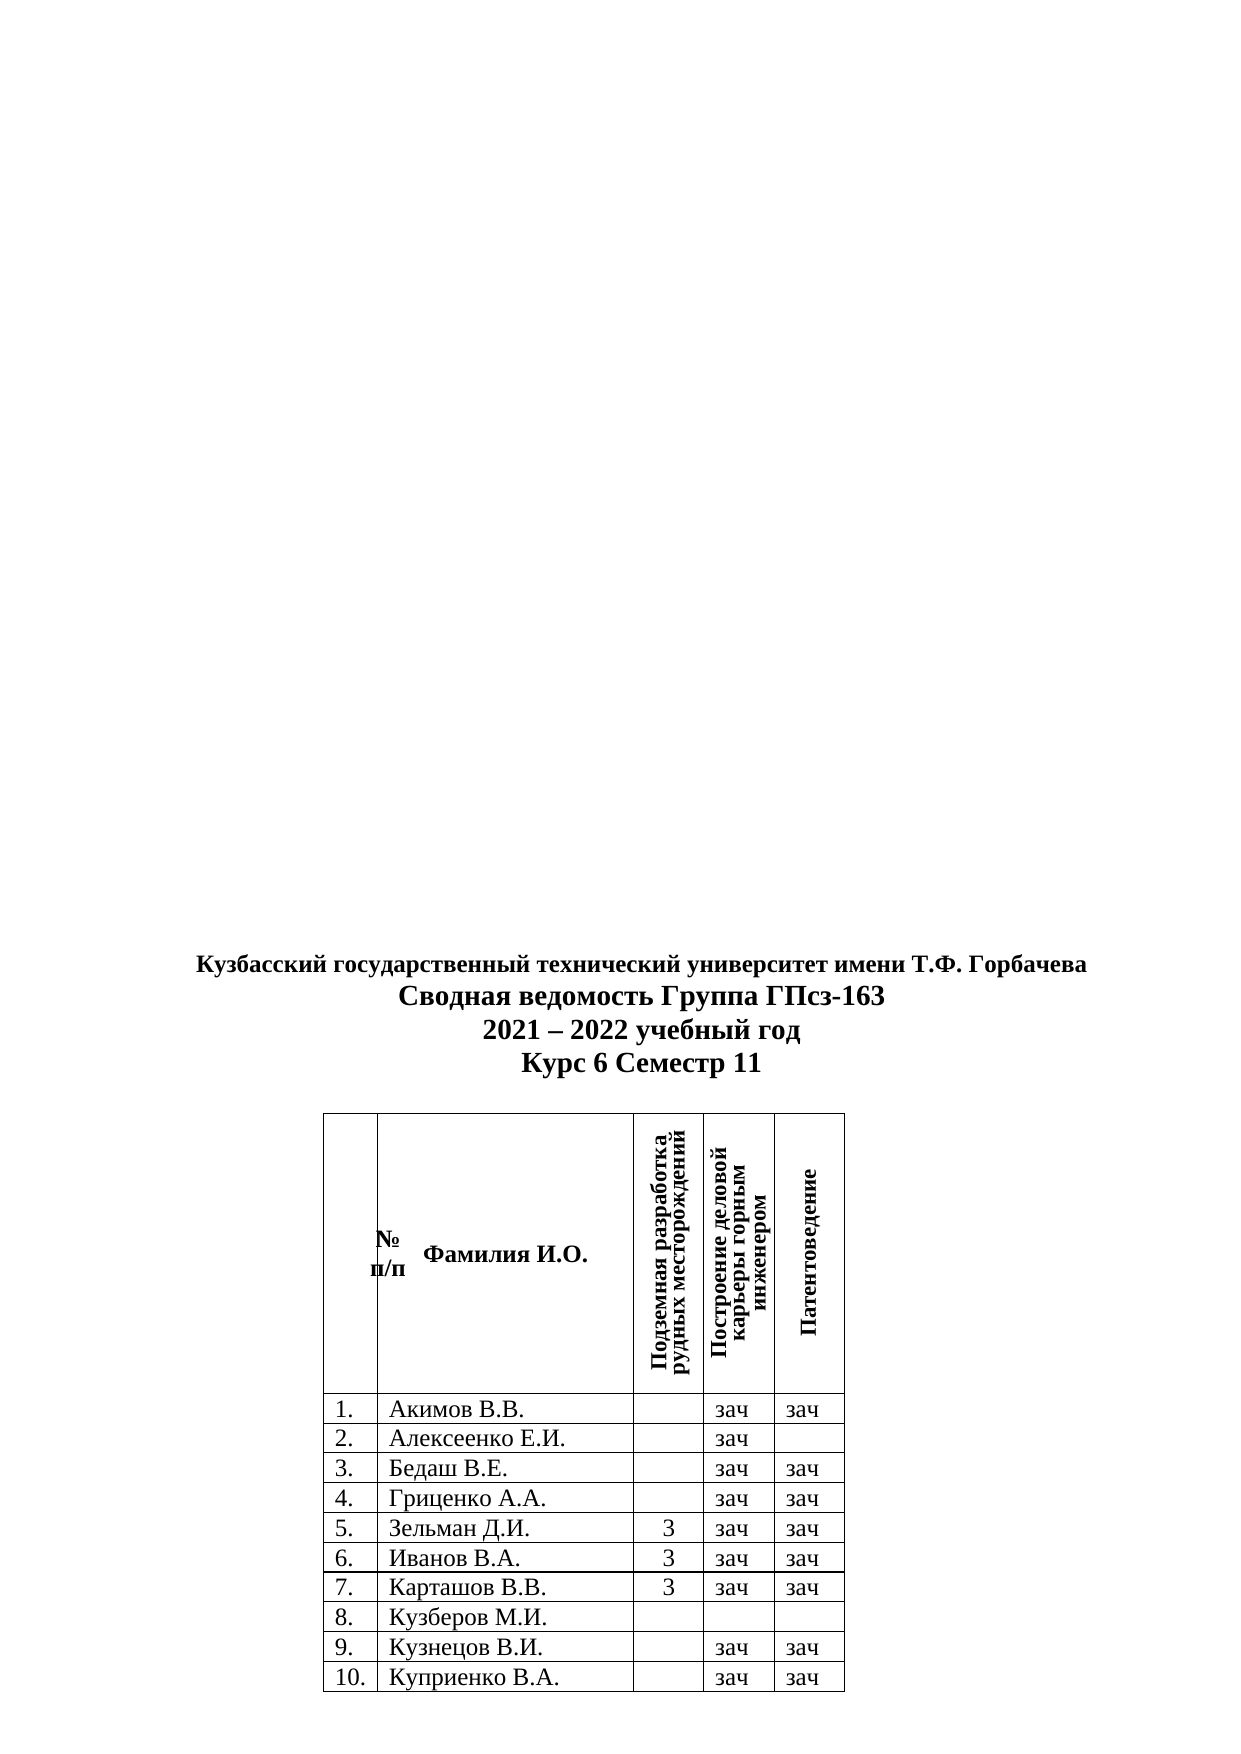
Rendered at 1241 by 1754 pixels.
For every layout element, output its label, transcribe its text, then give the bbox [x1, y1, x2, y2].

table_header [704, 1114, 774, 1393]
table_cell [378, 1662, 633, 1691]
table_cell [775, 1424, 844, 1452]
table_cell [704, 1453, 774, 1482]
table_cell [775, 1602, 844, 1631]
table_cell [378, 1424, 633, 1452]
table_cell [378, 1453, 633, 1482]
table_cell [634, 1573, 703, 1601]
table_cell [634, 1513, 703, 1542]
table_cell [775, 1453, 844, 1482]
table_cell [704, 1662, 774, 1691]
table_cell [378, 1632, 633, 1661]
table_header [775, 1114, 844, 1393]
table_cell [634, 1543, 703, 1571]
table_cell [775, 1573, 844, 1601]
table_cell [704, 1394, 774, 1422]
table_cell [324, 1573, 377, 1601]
text Кузбасский государственный технический университет имени Т.Ф. Горбачева [131, 949, 1152, 978]
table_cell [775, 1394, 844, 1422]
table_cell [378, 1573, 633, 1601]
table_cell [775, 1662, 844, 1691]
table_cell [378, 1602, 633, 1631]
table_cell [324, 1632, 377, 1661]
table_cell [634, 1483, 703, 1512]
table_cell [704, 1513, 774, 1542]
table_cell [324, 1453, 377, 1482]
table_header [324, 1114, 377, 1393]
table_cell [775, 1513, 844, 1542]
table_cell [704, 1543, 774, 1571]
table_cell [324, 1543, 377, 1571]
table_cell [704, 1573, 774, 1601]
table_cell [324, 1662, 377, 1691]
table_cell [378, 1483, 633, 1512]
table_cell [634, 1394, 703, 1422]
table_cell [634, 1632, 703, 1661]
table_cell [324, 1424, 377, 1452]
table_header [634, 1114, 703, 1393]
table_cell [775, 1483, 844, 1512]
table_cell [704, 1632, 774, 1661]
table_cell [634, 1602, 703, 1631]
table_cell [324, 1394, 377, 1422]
text Сводная ведомость Группа ГПсз-163 [131, 978, 1152, 1012]
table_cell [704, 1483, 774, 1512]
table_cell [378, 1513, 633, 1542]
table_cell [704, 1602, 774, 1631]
text 2021 – 2022 учебный год [131, 1012, 1152, 1045]
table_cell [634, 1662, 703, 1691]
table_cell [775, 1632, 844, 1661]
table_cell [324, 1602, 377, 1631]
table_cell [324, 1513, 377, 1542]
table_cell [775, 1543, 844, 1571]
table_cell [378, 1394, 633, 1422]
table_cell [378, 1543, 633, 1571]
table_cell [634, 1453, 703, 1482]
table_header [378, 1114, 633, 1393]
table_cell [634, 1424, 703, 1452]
text Курс 6 Семестр 11 [131, 1045, 1152, 1079]
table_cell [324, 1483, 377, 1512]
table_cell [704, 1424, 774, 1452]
